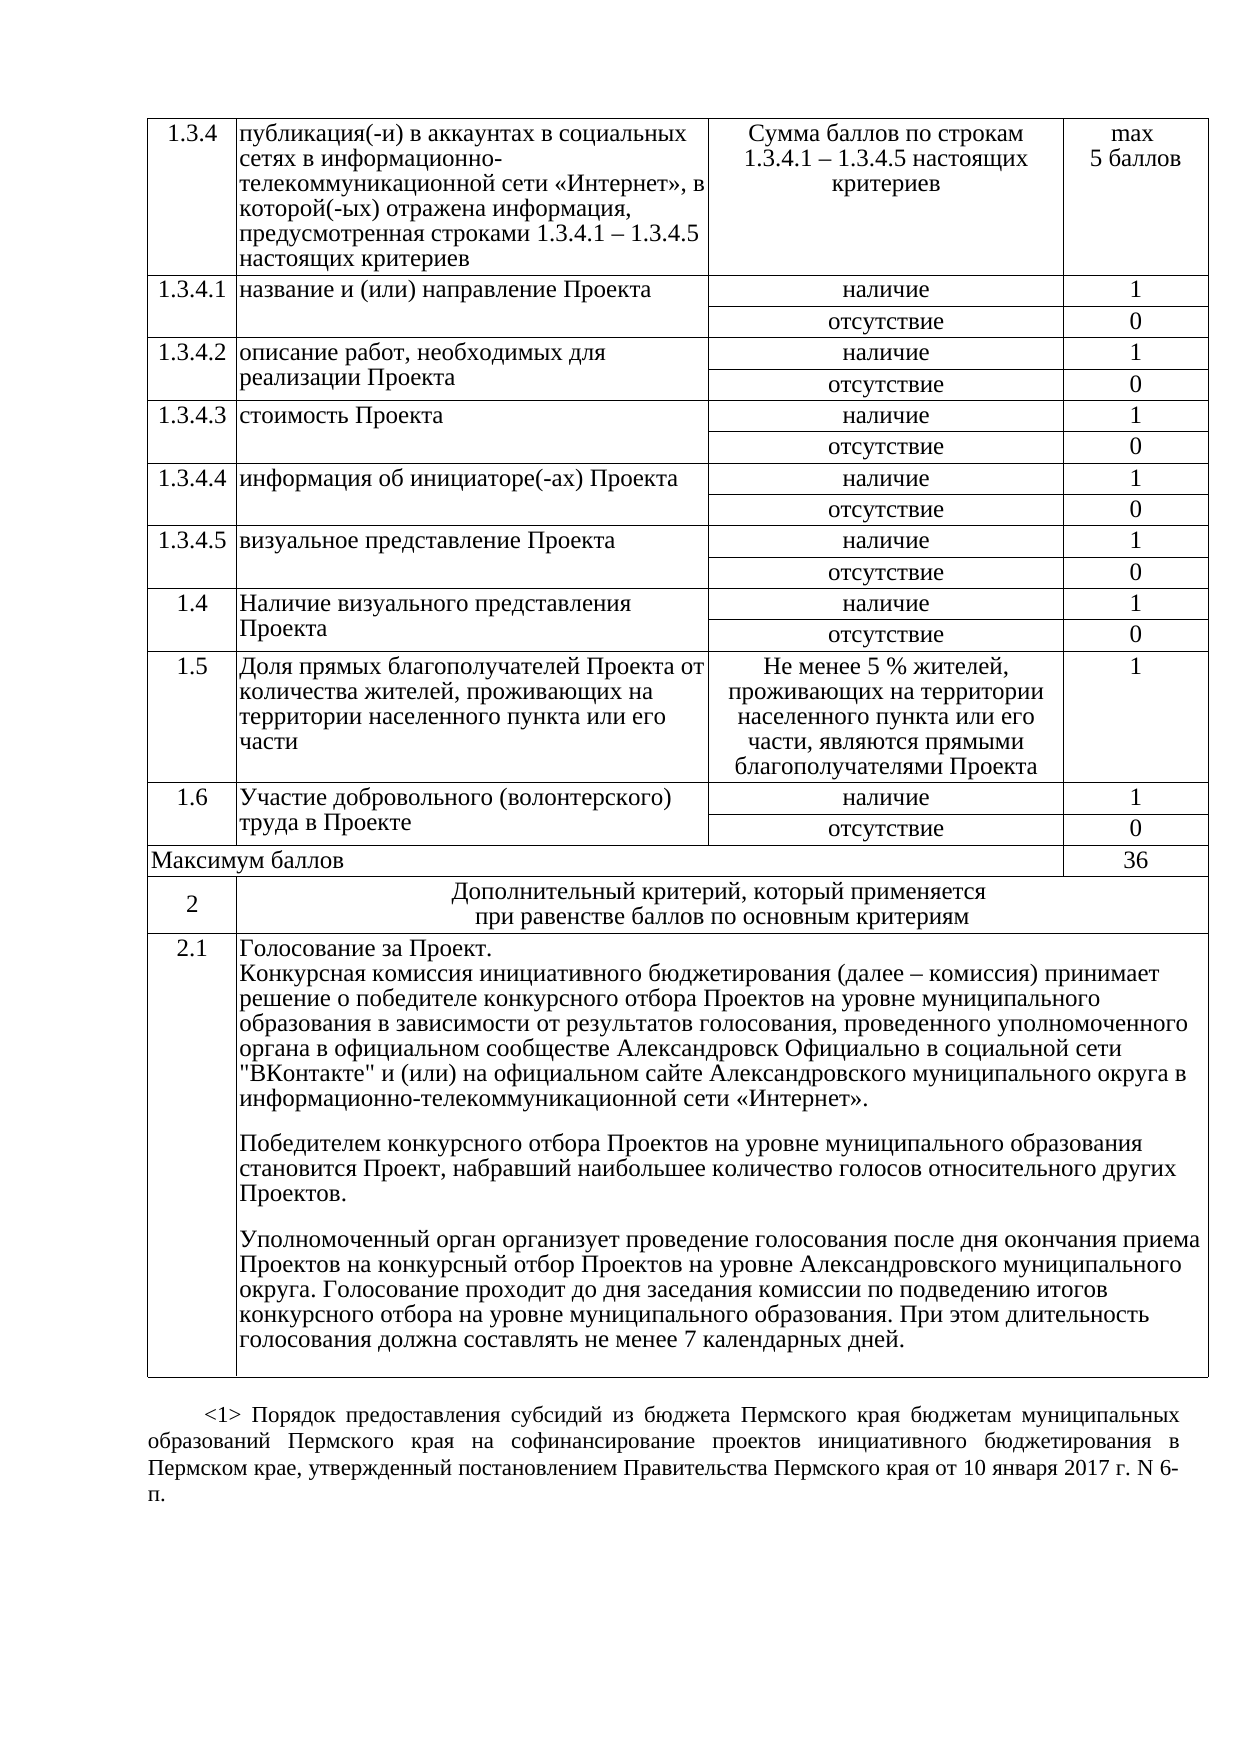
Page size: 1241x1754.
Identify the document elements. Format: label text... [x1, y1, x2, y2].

table_cell Доля прямых благополучателей Проекта от количества жителей, проживающих на территории населенного пункта или его части [237, 652, 708, 782]
table_cell стоимость Проекта [237, 401, 708, 463]
table_cell наличие [709, 401, 1063, 431]
table_cell 0 [1064, 815, 1208, 845]
table_cell Дополнительный критерий, который применяется при равенстве баллов по основным критериям [237, 877, 1208, 932]
table_cell 2.1 [148, 934, 236, 1376]
table_cell описание работ, необходимых для реализации Проекта [237, 338, 708, 400]
table_cell 0 [1064, 558, 1208, 588]
table_cell 1.3.4.5 [148, 526, 236, 588]
table_cell 0 [1064, 620, 1208, 651]
table_cell 1.3.4.3 [148, 401, 236, 463]
table_cell наличие [709, 276, 1063, 306]
table_cell Голосование за Проект. Конкурсная комиссия инициативного бюджетирования (далее – комиссия) принимает решение о победителе конкурсного отбора Проектов на уровне муниципального образования в зависимости от результатов голосования, проведенного уполномоченного органа в официальном сообществе Александровск Официально в социальной сети "ВКонтакте" и (или) на официальном сайте Александровского муниципального округа в информационно-телекоммуникационной сети «Интернет». Победителем конкурсного отбора Проектов на уровне муниципального образования становится Проект, набравший наибольшее количество голосов относительного других Проектов. Уполномоченный орган организует проведение голосования после дня окончания приема Проектов на конкурсный отбор Проектов на уровне Александровского муниципального округа. Голосование проходит до дня заседания комиссии по подведению итогов конкурсного отбора на уровне муниципального образования. При этом длительность голосования должна составлять не менее 7 календарных дней. [237, 934, 1208, 1376]
table_cell отсутствие [709, 815, 1063, 845]
table_cell Максимум баллов [148, 846, 1063, 876]
table_cell 1.3.4.1 [148, 276, 236, 337]
table_cell наличие [709, 589, 1063, 619]
table_cell отсутствие [709, 558, 1063, 588]
table_cell 0 [1064, 432, 1208, 463]
table_cell отсутствие [709, 495, 1063, 525]
table_cell 1 [1064, 652, 1208, 782]
table_cell 1 [1064, 589, 1208, 619]
table_cell 1.4 [148, 589, 236, 651]
table_cell 1 [1064, 526, 1208, 557]
table_cell 1 [1064, 276, 1208, 306]
table_cell наличие [709, 338, 1063, 368]
table_cell наличие [709, 783, 1063, 813]
table_cell Наличие визуального представления Проекта [237, 589, 708, 651]
table_cell информация об инициаторе(-ах) Проекта [237, 464, 708, 525]
table_cell 1.3.4.2 [148, 338, 236, 400]
table_cell 1 [1064, 338, 1208, 368]
table_cell 1 [1064, 401, 1208, 431]
table_cell 1.6 [148, 783, 236, 845]
table_cell 0 [1064, 307, 1208, 337]
table_cell отсутствие [709, 307, 1063, 337]
table_cell 1.3.4.4 [148, 464, 236, 525]
table_cell наличие [709, 526, 1063, 557]
table_cell Участие добровольного (волонтерского) труда в Проекте [237, 783, 708, 845]
table_cell 0 [1064, 495, 1208, 525]
text <1> Порядок предоставления субсидий из бюджета Пермского края бюджетам муниципальных образований Пермского края на софинансирование проектов инициативного бюджетирования в Пермском крае, утвержденный постановлением Правительства Пермского края от 10 января . N 6-п. [148, 1401, 1181, 1506]
table_cell 2 [148, 877, 236, 932]
table_cell 1.3.4 [148, 119, 236, 274]
table_cell публикация(-и) в аккаунтах в социальных сетях в информационно-телекоммуникационной сети «Интернет», в которой(-ых) отражена информация, предусмотренная строками 1.3.4.1 – 1.3.4.5 настоящих критериев [237, 119, 708, 274]
table_cell отсутствие [709, 432, 1063, 463]
table_cell название и (или) направление Проекта [237, 276, 708, 337]
table_cell max 5 баллов [1064, 119, 1208, 274]
table_cell 1 [1064, 464, 1208, 494]
table_cell наличие [709, 464, 1063, 494]
table_cell Сумма баллов по строкам 1.3.4.1 – 1.3.4.5 настоящих критериев [709, 119, 1063, 274]
table_cell 36 [1064, 846, 1208, 876]
table_cell 1.5 [148, 652, 236, 782]
table_cell 1 [1064, 783, 1208, 813]
table_cell отсутствие [709, 620, 1063, 651]
table_cell 0 [1064, 370, 1208, 400]
table_cell Не менее 5 % жителей, проживающих на территории населенного пункта или его части, являются прямыми благополучателями Проекта [709, 652, 1063, 782]
table_cell отсутствие [709, 370, 1063, 400]
table_cell визуальное представление Проекта [237, 526, 708, 588]
